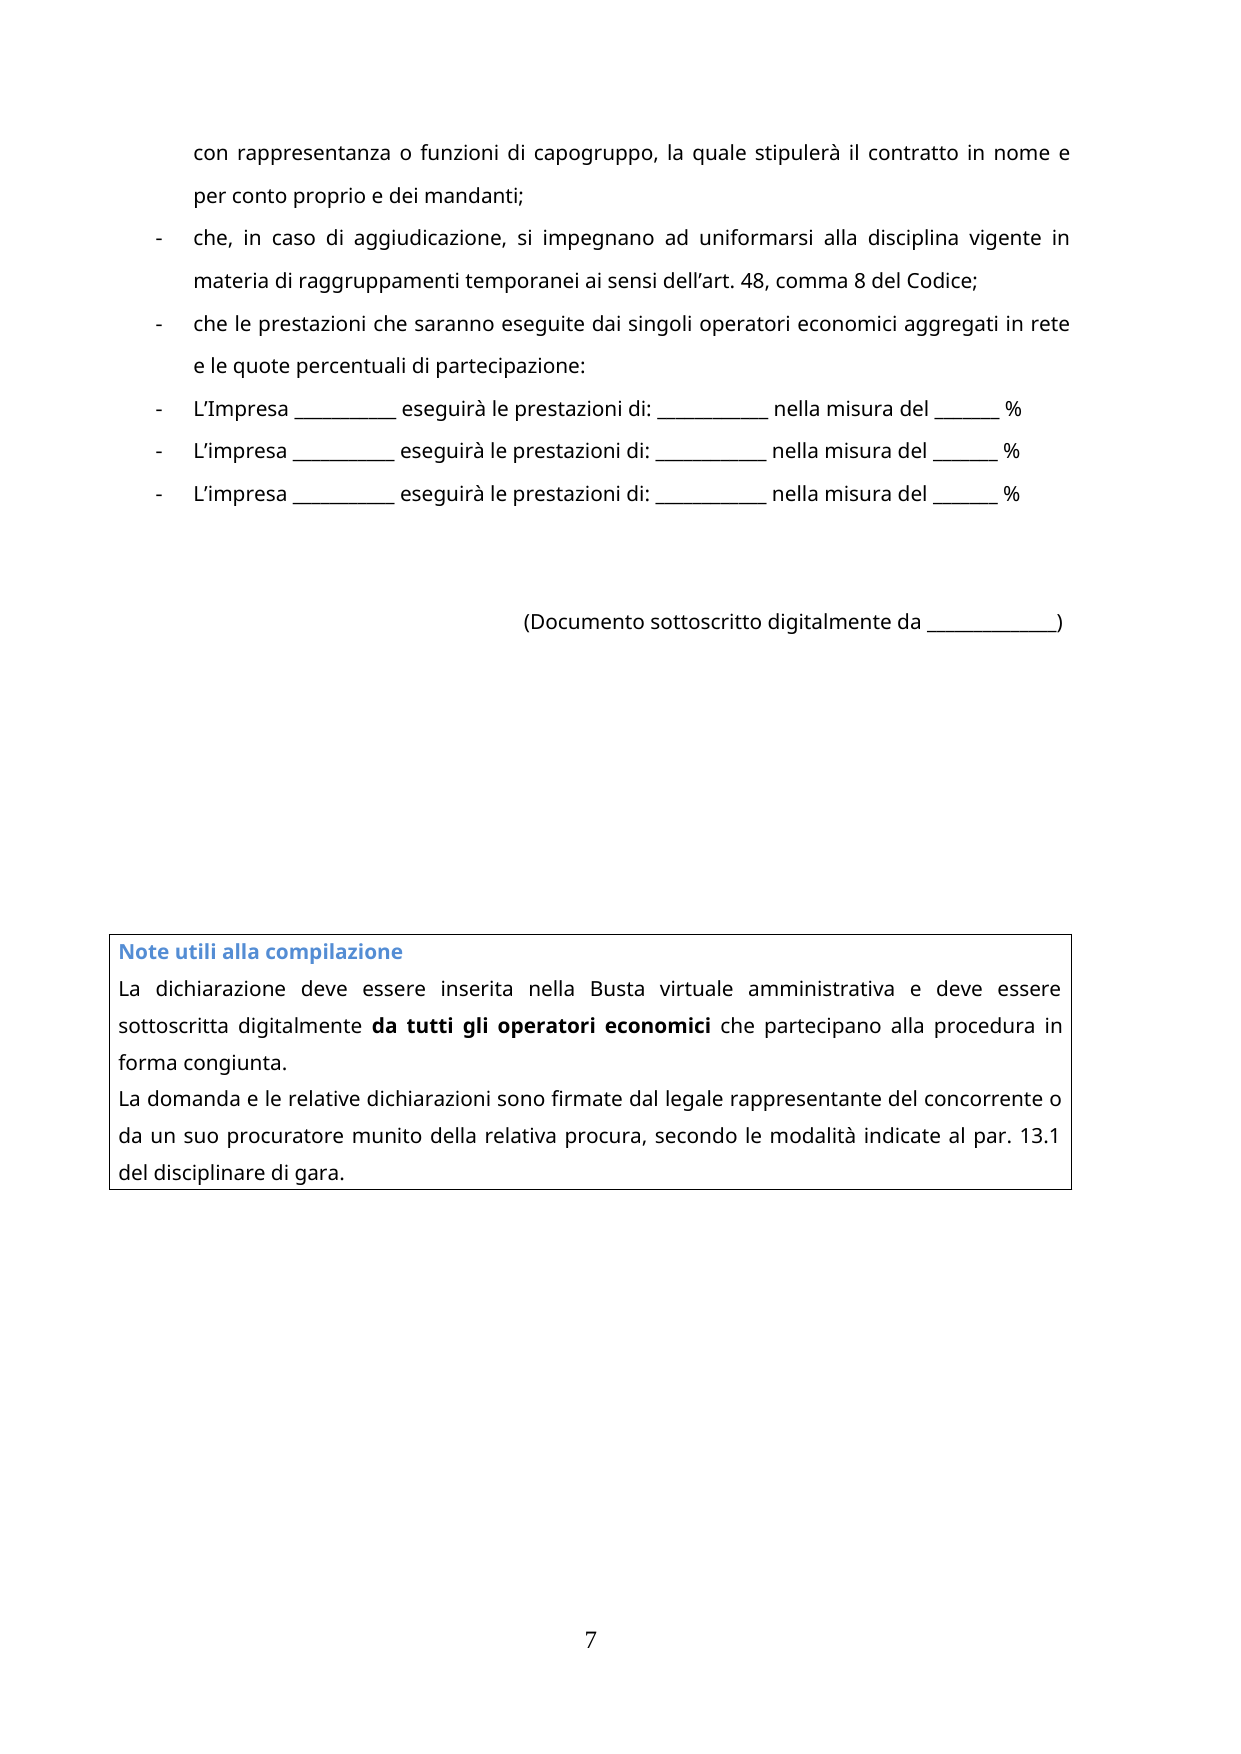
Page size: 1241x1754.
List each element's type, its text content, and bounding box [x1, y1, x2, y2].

text La domanda e le relative dichiarazioni sono firmate dal legale rappresentante del concorrente o da un suo procuratore munito della relativa procura, secondo le modalità indicate al par. 13.1 del disciplinare di gara. [110, 1081, 1071, 1189]
list L’Impresa ___________ eseguirà le prestazioni di: ____________ nella misura del _______ % [156, 394, 1072, 422]
list che le prestazioni che saranno eseguite dai singoli operatori economici aggregati in rete e le quote percentuali di partecipazione: [156, 309, 1072, 380]
list L’impresa ___________ eseguirà le prestazioni di: ____________ nella misura del _______ % [156, 436, 1072, 465]
list L’impresa ___________ eseguirà le prestazioni di: ____________ nella misura del _______ % [156, 479, 1072, 507]
text Note utili alla compilazione [110, 935, 1071, 965]
text La dichiarazione deve essere inserita nella Busta virtuale amministrativa e deve essere sottoscritta digitalmente da tutti gli operatori economici che partecipano alla procedura in forma congiunta. [110, 971, 1071, 1076]
text (Documento sottoscritto digitalmente da ______________) [118, 607, 1063, 635]
list che, in caso di aggiudicazione, si impegnano ad uniformarsi alla disciplina vigente in materia di raggruppamenti temporanei ai sensi dell’art. 48, comma 8 del Codice; [156, 223, 1072, 294]
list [156, 138, 1072, 209]
